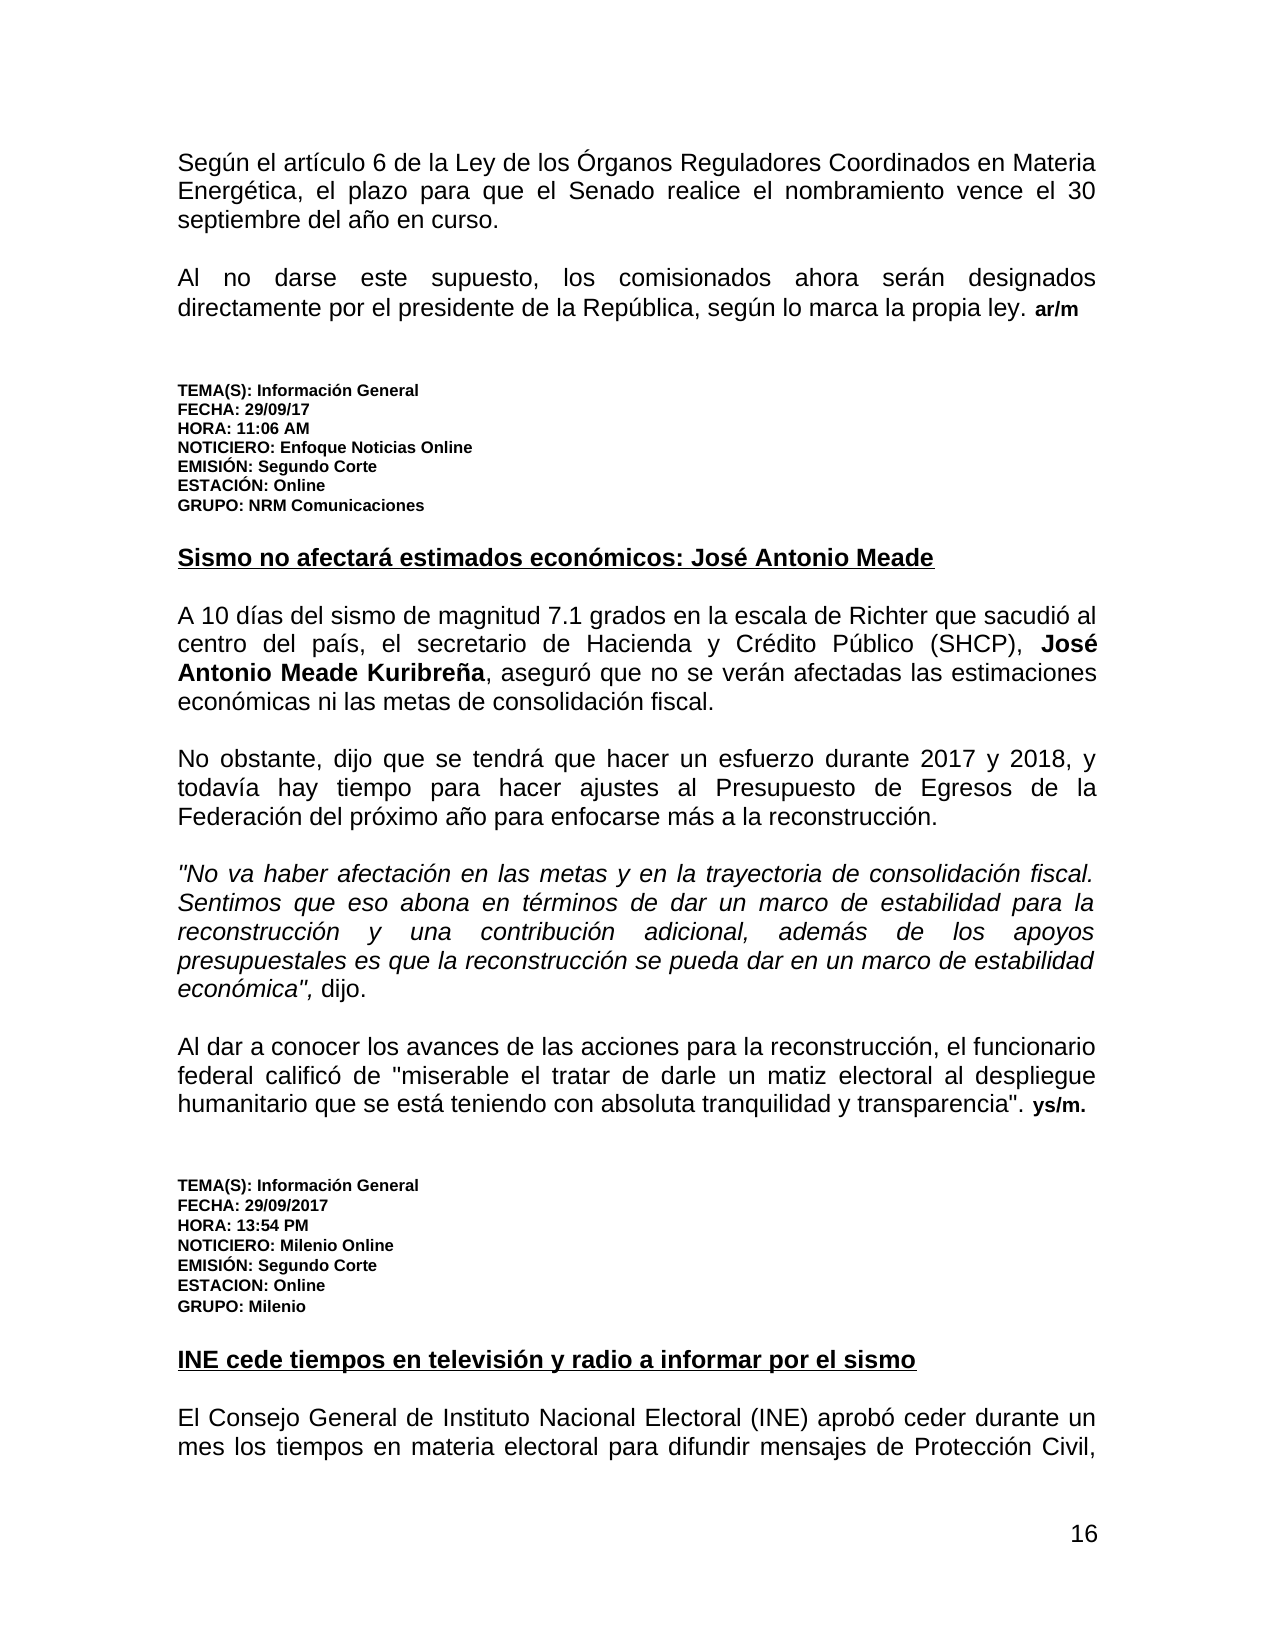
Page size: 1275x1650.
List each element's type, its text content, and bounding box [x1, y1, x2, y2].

text FECHA: 29/09/17 [177, 399, 1098, 419]
text NOTICIERO: Milenio Online [177, 1236, 1098, 1255]
text EMISIÓN: Segundo Corte [177, 1256, 1098, 1275]
text EMISIÓN: Segundo Corte [177, 457, 1098, 476]
text NOTICIERO: Enfoque Noticias Online [177, 438, 1098, 457]
text GRUPO: NRM Comunicaciones [177, 495, 1098, 514]
text "No va haber afectación en las metas y en la trayectoria de consolidación fiscal. Sentimos que eso abona en términos de dar un marco de estabilidad para la reconstrucción y una contribución adicional, además de los apoyos presupuestales es que la reconstrucción se pueda dar en un marco de estabilidad económica", dijo. [177, 859, 1098, 1003]
text ESTACIÓN: Online [177, 476, 1098, 495]
text Al no darse este supuesto, los comisionados ahora serán designados directamente por el presidente de la República, según lo marca la propia ley. ar/m [177, 263, 1098, 321]
text TEMA(S): Información General [177, 380, 1098, 399]
text HORA: 11:06 AM [177, 419, 1098, 438]
text FECHA: 29/09/2017 [177, 1196, 1098, 1215]
text Según el artículo 6 de la Ley de los Órganos Reguladores Coordinados en Materia Energética, el plazo para que el Senado realice el nombramiento vence el 30 septiembre del año en curso. [177, 148, 1098, 234]
text INE cede tiempos en televisión y radio a informar por el sismo [177, 1345, 1098, 1374]
text HORA: 13:54 PM [177, 1216, 1098, 1235]
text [177, 1403, 1098, 1460]
text TEMA(S): Información General [177, 1176, 1098, 1195]
text A 10 días del sismo de magnitud 7.1 grados en la escala de Richter que sacudió al centro del país, el secretario de Hacienda y Crédito Público (SHCP), José Antonio Meade Kuribreña, aseguró que no se verán afectadas las estimaciones económicas ni las metas de consolidación fiscal. [177, 601, 1098, 716]
text Al dar a conocer los avances de las acciones para la reconstrucción, el funcionario federal calificó de "miserable el tratar de darle un matiz electoral al despliegue humanitario que se está teniendo con absoluta tranquilidad y transparencia". ys/m. [177, 1032, 1098, 1118]
text No obstante, dijo que se tendrá que hacer un esfuerzo durante 2017 y 2018, y todavía hay tiempo para hacer ajustes al Presupuesto de Egresos de la Federación del próximo año para enfocarse más a la reconstrucción. [177, 744, 1098, 831]
text Sismo no afectará estimados económicos: José Antonio Meade [177, 543, 1098, 572]
text ESTACION: Online [177, 1276, 1098, 1295]
text GRUPO: Milenio [177, 1296, 1098, 1316]
